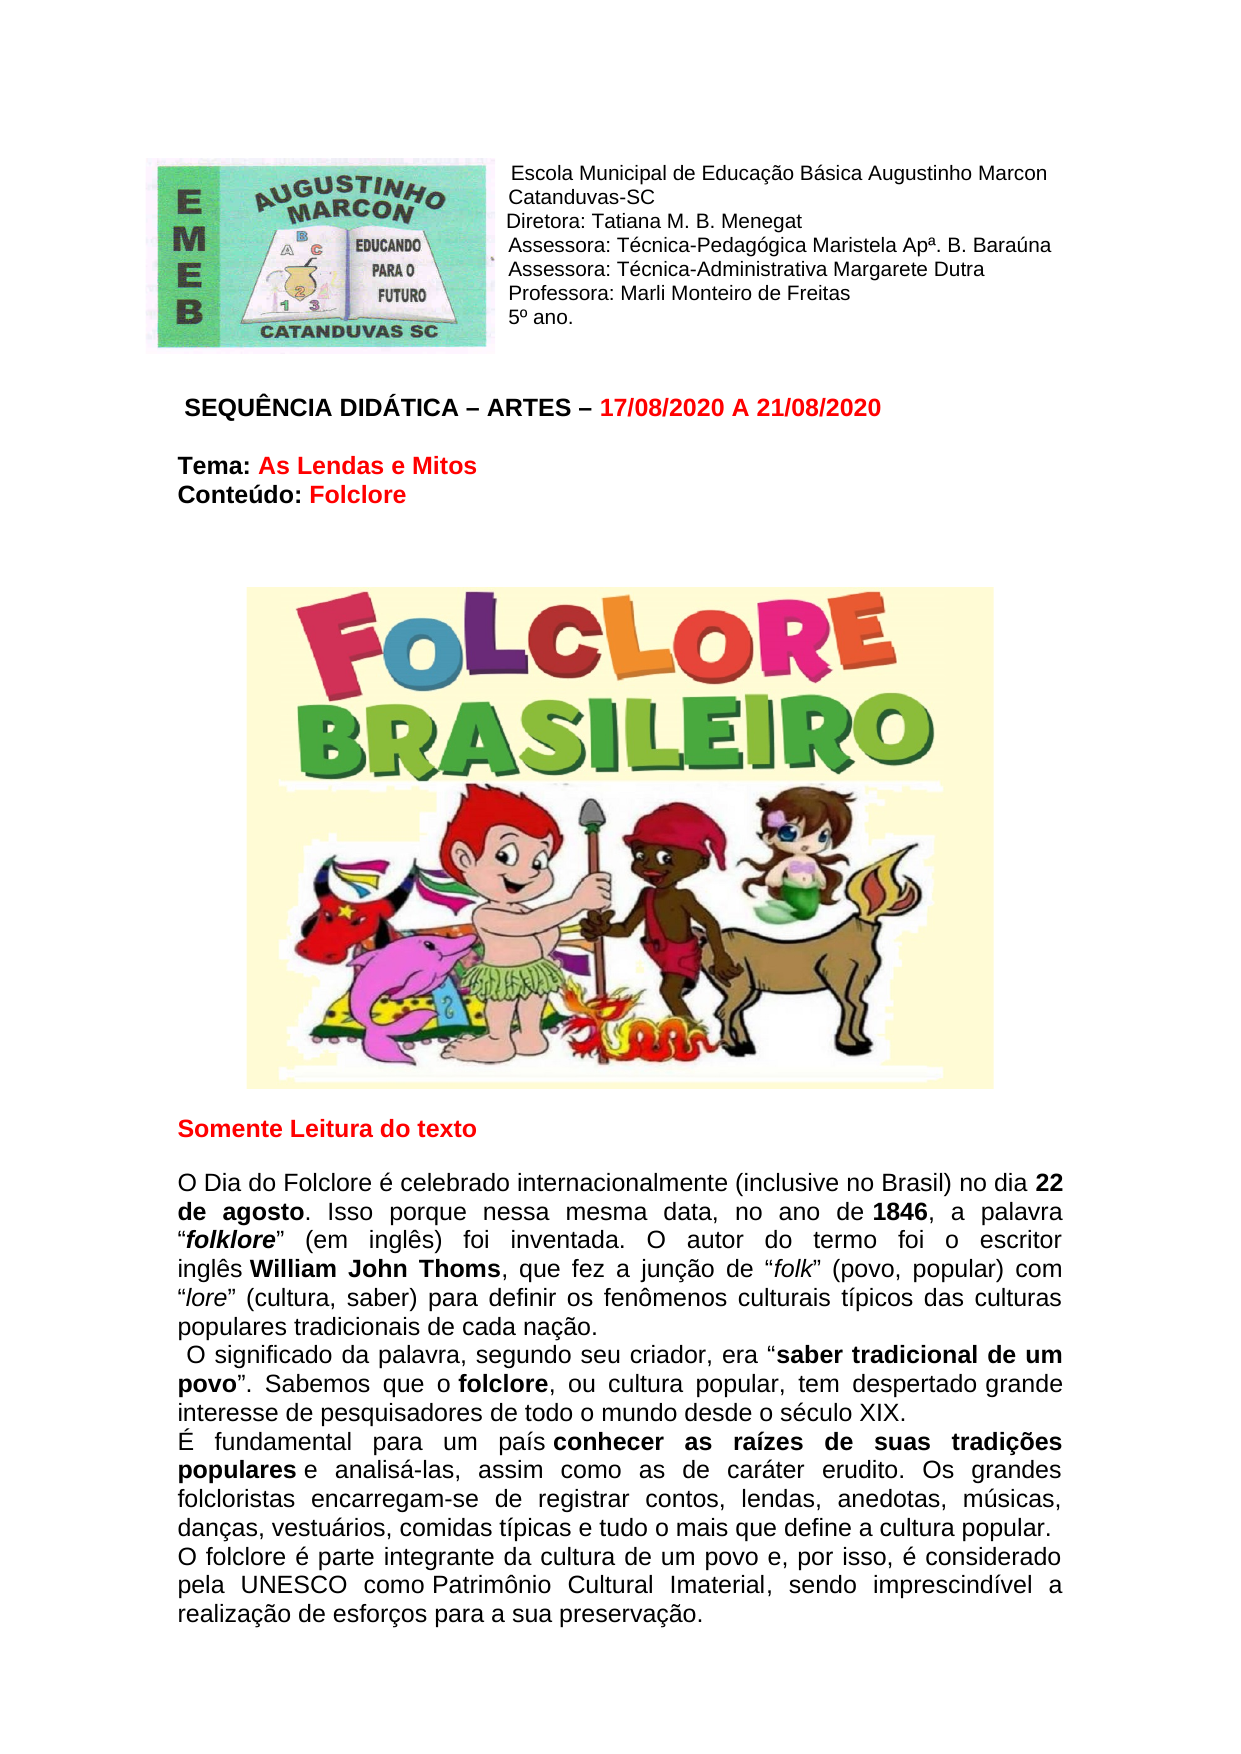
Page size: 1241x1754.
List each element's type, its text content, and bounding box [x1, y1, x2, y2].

text O folclore é parte integrante da cultura de um povo e, por isso, é considerado pela UNESCO como Patrimônio Cultural Imaterial, sendo imprescindível a realização de esforços para a sua preservação. [177, 1541, 1063, 1628]
text Tema: As Lendas e Mitos [177, 451, 1063, 479]
text Somente Leitura do texto [177, 1114, 1063, 1143]
text É fundamental para um país conhecer as raízes de suas tradições populares e analisá-las, assim como as de caráter erudito. Os grandes folcloristas encarregam-se de registrar contos, lendas, anedotas, músicas, danças, vestuários, comidas típicas e tudo o mais que define a cultura popular. [177, 1426, 1063, 1541]
text 5º ano. [496, 305, 1063, 329]
text O significado da palavra, segundo seu criador, era “saber tradicional de um povo”. Sabemos que o folclore, ou cultura popular, tem despertado grande interesse de pesquisadores de todo o mundo desde o século XIX. [177, 1340, 1063, 1426]
text Diretora: Tatiana M. B. Menegat [496, 209, 1063, 233]
picture [246, 587, 994, 1089]
text Catanduvas-SC [496, 185, 1063, 209]
text Conteúdo: Folclore [177, 479, 1063, 508]
picture [145, 158, 496, 354]
text SEQUÊNCIA DIDÁTICA – ARTES – 17/08/2020 A 21/08/2020 [177, 393, 1063, 422]
text O Dia do Folclore é celebrado internacionalmente (inclusive no Brasil) no dia 22 de agosto. Isso porque nessa mesma data, no ano de 1846, a palavra “folklore” (em inglês) foi inventada. O autor do termo foi o escritor inglês William John Thoms, que fez a junção de “folk” (povo, popular) com “lore” (cultura, saber) para definir os fenômenos culturais típicos das culturas populares tradicionais de cada nação. [177, 1168, 1063, 1340]
text Escola Municipal de Educação Básica Augustinho Marcon [496, 161, 1063, 185]
text Professora: Marli Monteiro de Freitas [496, 281, 1063, 305]
text Assessora: Técnica-Pedagógica Maristela Apª. B. Baraúna [496, 233, 1063, 257]
text Assessora: Técnica-Administrativa Margarete Dutra [496, 257, 1063, 281]
